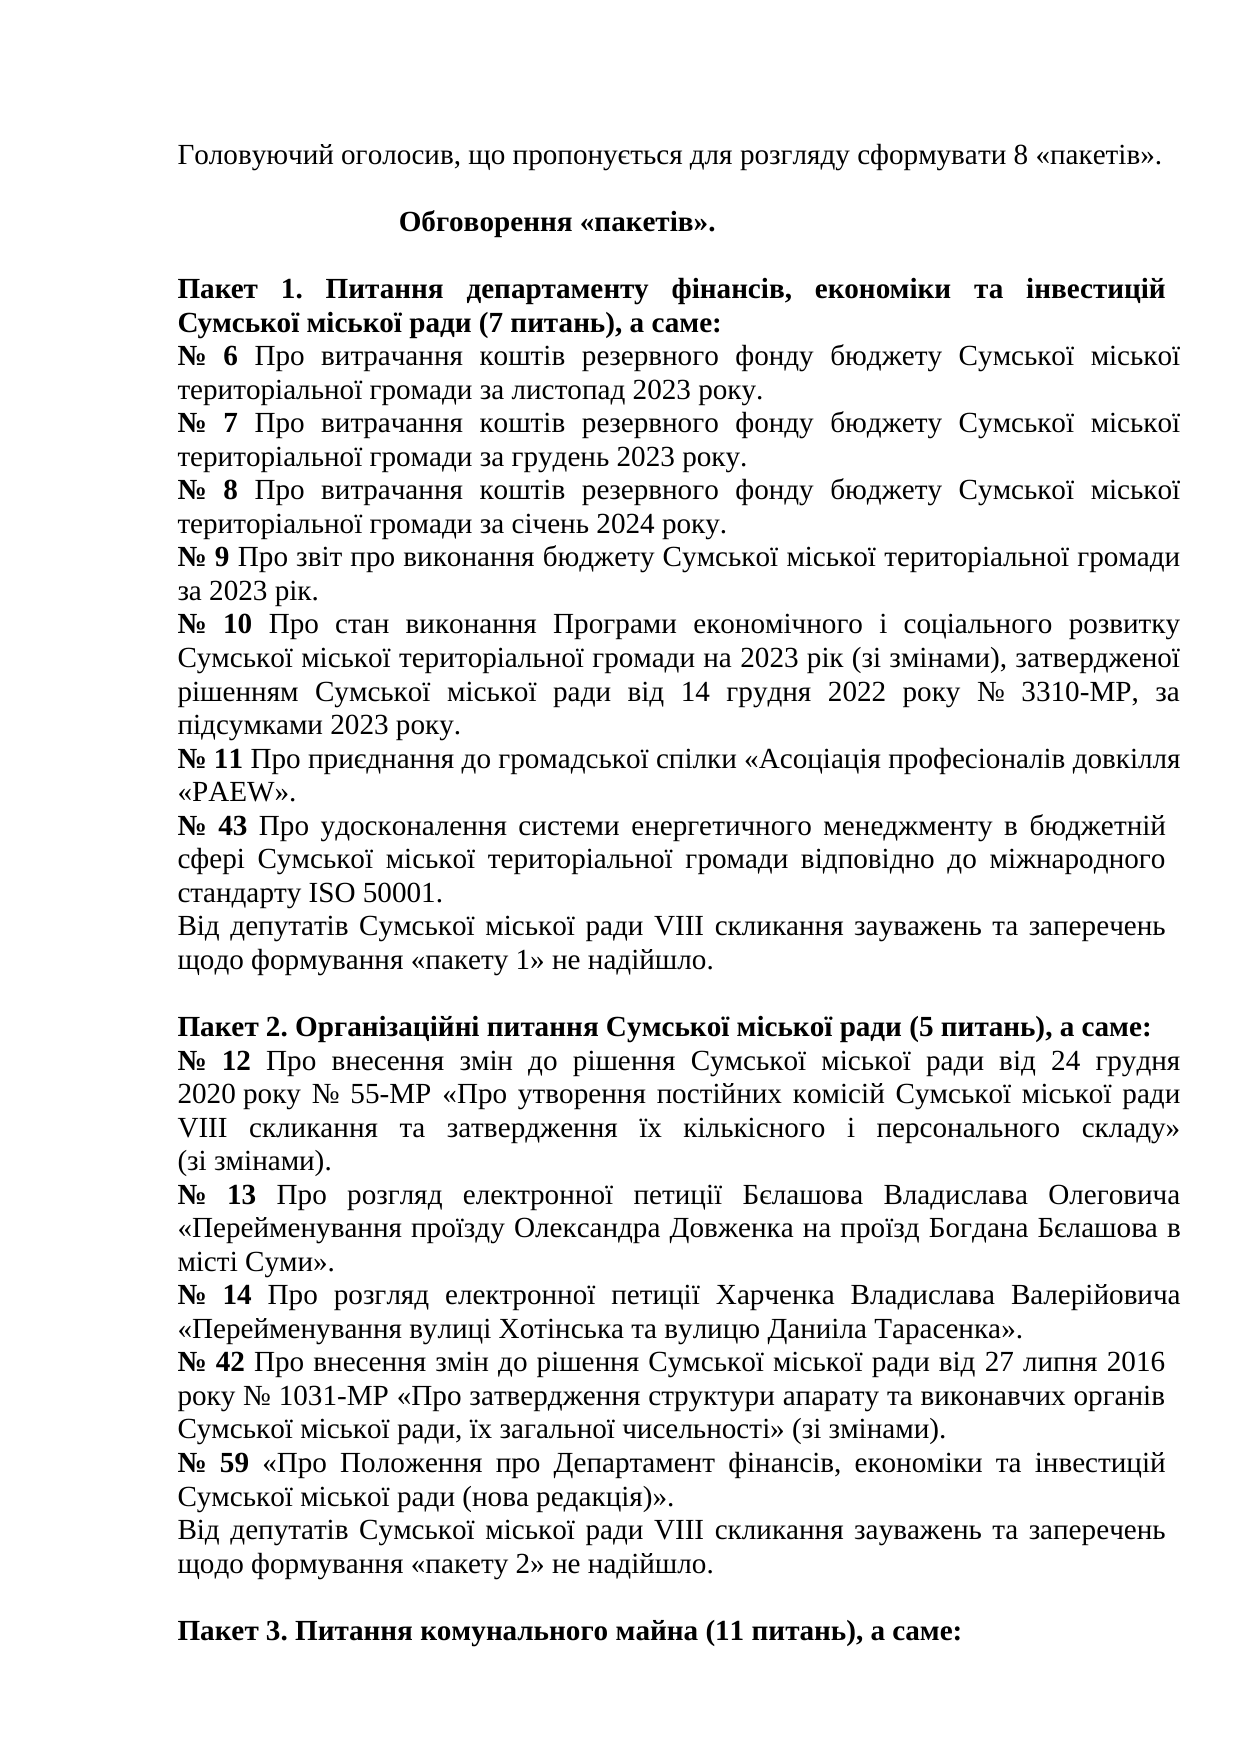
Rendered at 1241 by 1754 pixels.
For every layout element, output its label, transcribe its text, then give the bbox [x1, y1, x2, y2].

text № 7 Про витрачання коштів резервного фонду бюджету Сумської міської територіальної громади за грудень 2023 року. [177, 405, 1181, 472]
text № 12 Про внесення змін до рішення Сумської міської ради від 24 грудня 2020 року № 55-МР «Про утворення постійних комісій Сумської міської ради VІІІ скликання та затвердження їх кількісного і персонального складу» (зі змінами). [177, 1043, 1181, 1177]
text № 59 «Про Положення про Департамент фінансів, економіки та інвестицій Сумської міської ради (нова редакція)». [177, 1445, 1167, 1512]
text № 10 Про стан виконання Програми економічного і соціального розвитку Сумської міської територіальної громади на 2023 рік (зі змінами), затвердженої рішенням Сумської міської ради від 14 грудня 2022 року № 3310-МР, за підсумками 2023 року. [177, 607, 1181, 741]
text № 6 Про витрачання коштів резервного фонду бюджету Сумської міської територіальної громади за листопад 2023 року. [177, 338, 1181, 405]
text Пакет 2. Організаційні питання Сумської міської ради (5 питань), а саме: [177, 1009, 1167, 1043]
text № 43 Про удосконалення системи енергетичного менеджменту в бюджетній сфері Сумської міської територіальної громади відповідно до міжнародного стандарту ISO 50001. [177, 808, 1167, 908]
text № 11 Про приєднання до громадської спілки «Асоціація професіоналів довкілля «PAEW». [177, 741, 1181, 808]
text Обговорення «пакетів». [325, 204, 1167, 238]
text № 42 Про внесення змін до рішення Сумської міської ради від 27 липня 2016 року № 1031-МР «Про затвердження структури апарату та виконавчих органів Сумської міської ради, їх загальної чисельності» (зі змінами). [177, 1344, 1167, 1445]
text Від депутатів Сумської міської ради VIII скликання зауважень та заперечень щодо формування «пакету 2» не надійшло. [177, 1512, 1167, 1579]
text Пакет 3. Питання комунального майна (11 питань), а саме: [177, 1613, 1181, 1646]
text № 13 Про розгляд електронної петиції Бєлашова Владислава Олеговича «Перейменування проїзду Олександра Довженка на проїзд Богдана Бєлашова в місті Суми». [177, 1177, 1181, 1277]
subtitle Пакет 1. Питання департаменту фінансів, економіки та інвестицій Сумської міської ради (7 питань), а саме: [177, 271, 1167, 338]
text № 8 Про витрачання коштів резервного фонду бюджету Сумської міської територіальної громади за січень 2024 року. [177, 472, 1181, 539]
text Головуючий оголосив, що пропонується для розгляду сформувати 8 «пакетів». [177, 137, 1167, 171]
text № 9 Про звіт про виконання бюджету Сумської міської територіальної громади за 2023 рік. [177, 539, 1181, 607]
text № 14 Про розгляд електронної петиції Харченка Владислава Валерійовича «Перейменування вулиці Хотінська та вулицю Даниіла Тарасенка». [177, 1277, 1181, 1344]
text Від депутатів Сумської міської ради VIII скликання зауважень та заперечень щодо формування «пакету 1» не надійшло. [177, 908, 1167, 976]
